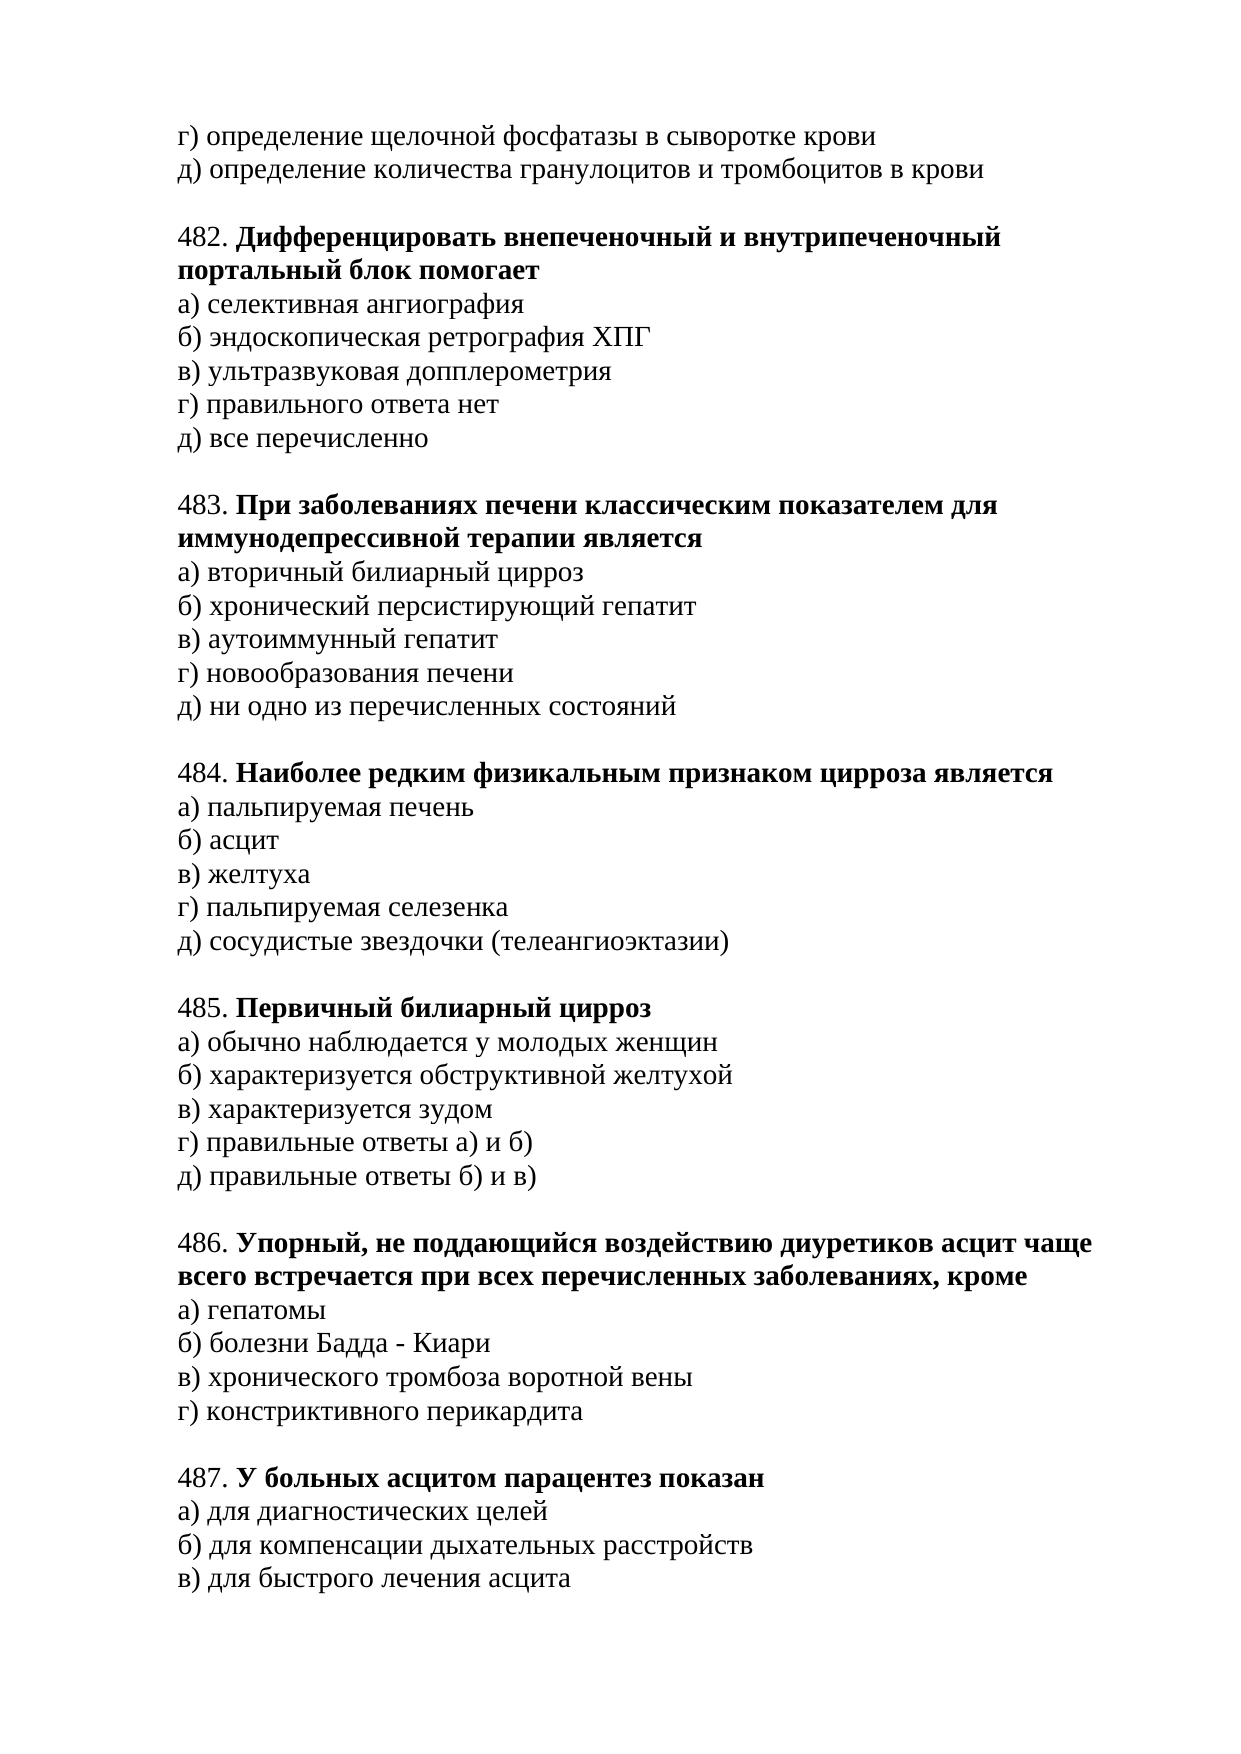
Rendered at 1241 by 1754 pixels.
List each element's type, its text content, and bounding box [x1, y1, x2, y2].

text 482. Дифференцировать внепеченочный и внутрипеченочный портальный блок помогает а) селективная ангиография б) эндоскопическая ретрография ХПГ в) ультразвуковая допплерометрия г) правильного ответа нет д) все перечисленно [429, 219, 1152, 453]
text 483. При заболеваниях печени классическим показателем для иммунодепрессивной терапии является а) вторичный билиарный цирроз б) хронический персистирующий гепатит в) аутоиммунный гепатит г) новообразования печени д) ни одно из перечисленных состояний [506, 487, 1152, 722]
text 484. Наиболее редким физикальным признаком цирроза является а) пальпируемая печень б) асцит в) желтуха г) пальпируемая селезенка д) сосудистые звездочки (телеангиоэктазии) 485. Первичный билиарный цирроз а) обычно наблюдается у молодых женщин б) характеризуется обструктивной желтухой в) характеризуется зудом г) правильные ответы а) и б) д) правильные ответы б) и в) [177, 755, 1152, 1191]
